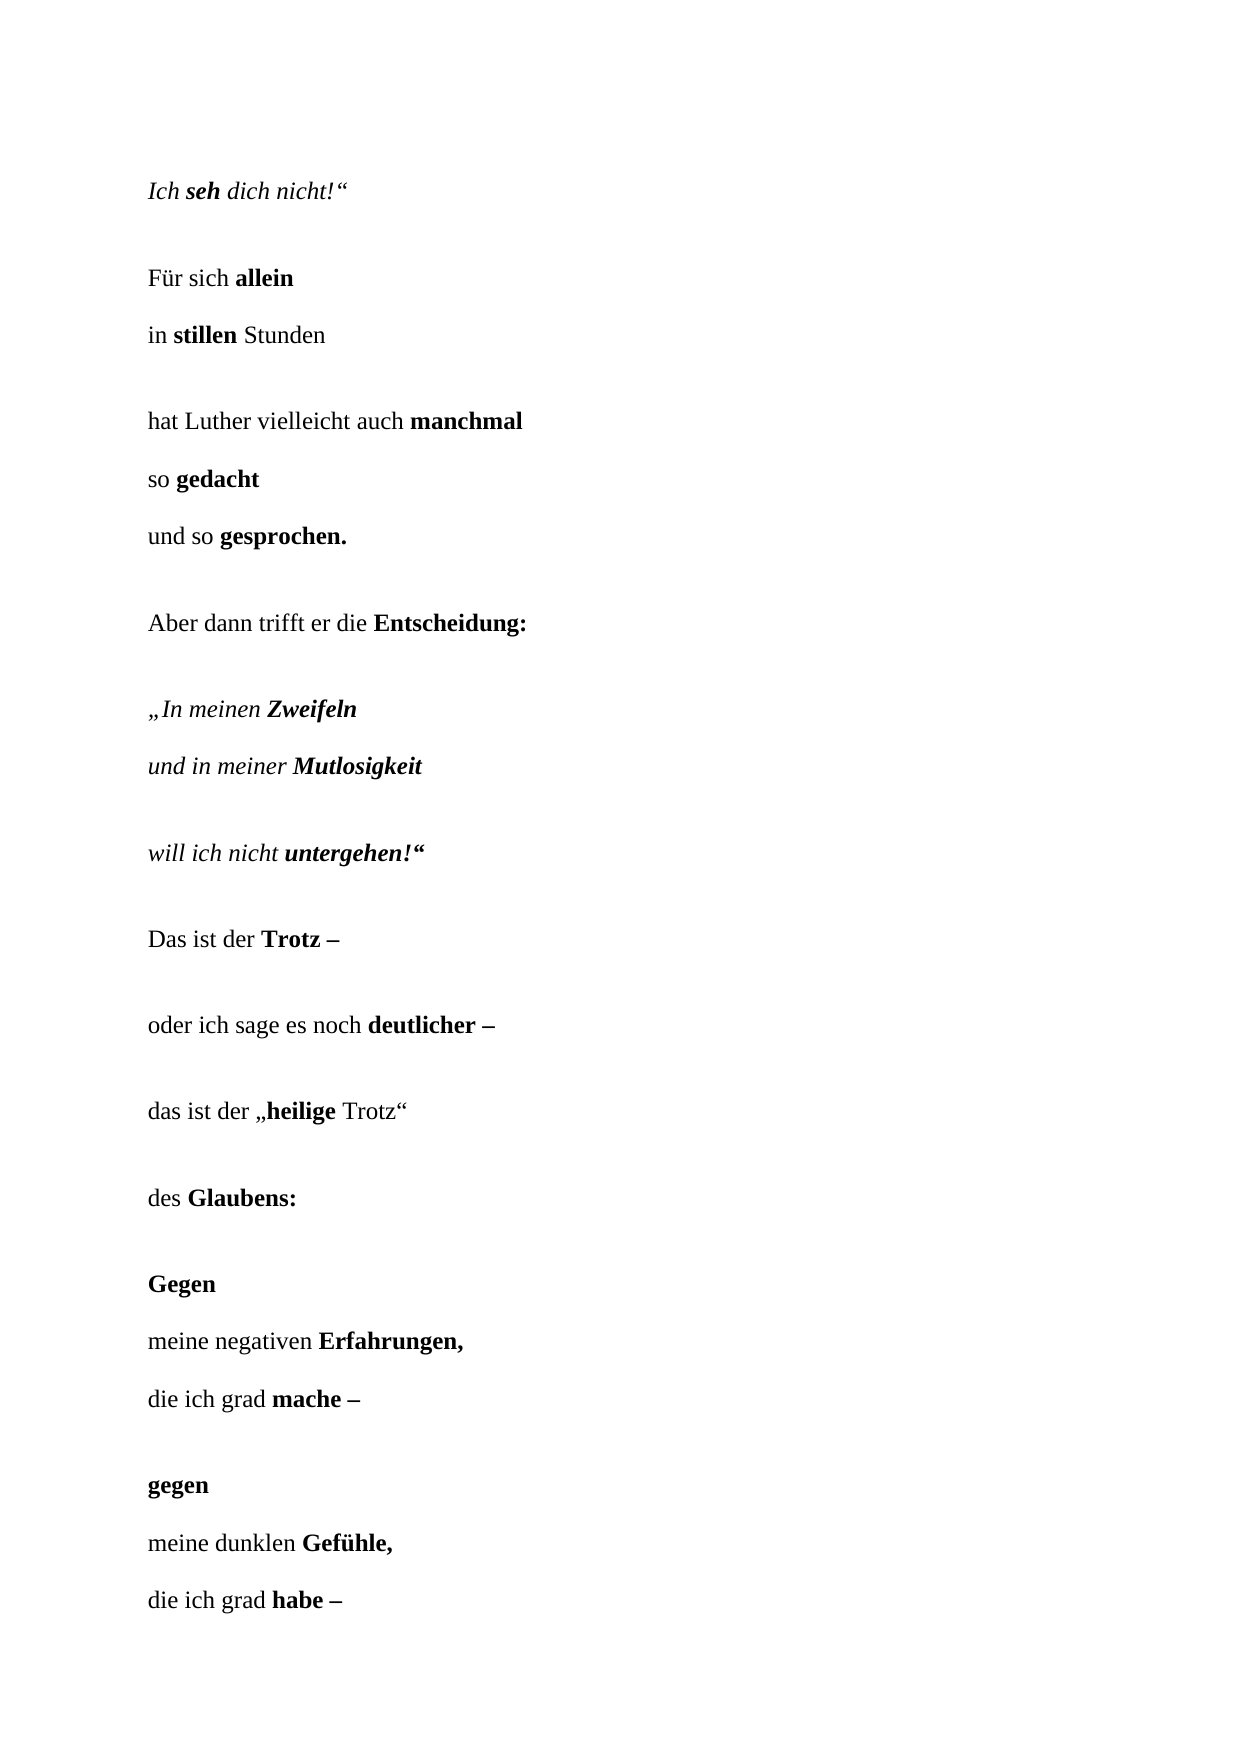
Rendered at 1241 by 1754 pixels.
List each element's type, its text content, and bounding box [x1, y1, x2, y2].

text und in meiner Mutlosigkeit [148, 751, 1093, 780]
text des Glaubens: [148, 1183, 1093, 1211]
text das ist der „heilige Trotz“ [148, 1096, 1093, 1125]
text Das ist der Trotz – [148, 924, 1093, 953]
text Gegen [148, 1269, 1093, 1298]
text so gedacht [148, 464, 1093, 493]
text will ich nicht untergehen!“ [148, 838, 1093, 866]
text Für sich allein [148, 263, 1093, 291]
text „In meinen Zweifeln [148, 694, 1093, 723]
text und so gesprochen. [148, 521, 1093, 550]
text meine dunklen Gefühle, [148, 1528, 1093, 1556]
text Ich seh dich nicht!“ [148, 176, 1093, 205]
text die ich grad habe – [148, 1585, 1093, 1614]
text gegen [148, 1470, 1093, 1499]
text meine negativen Erfahrungen, [148, 1326, 1093, 1355]
text die ich grad mache – [148, 1384, 1093, 1413]
text Aber dann trifft er die Entscheidung: [148, 608, 1093, 636]
text oder ich sage es noch deutlicher – [148, 1010, 1093, 1039]
text hat Luther vielleicht auch manchmal [148, 406, 1093, 435]
text in stillen Stunden [148, 320, 1093, 349]
